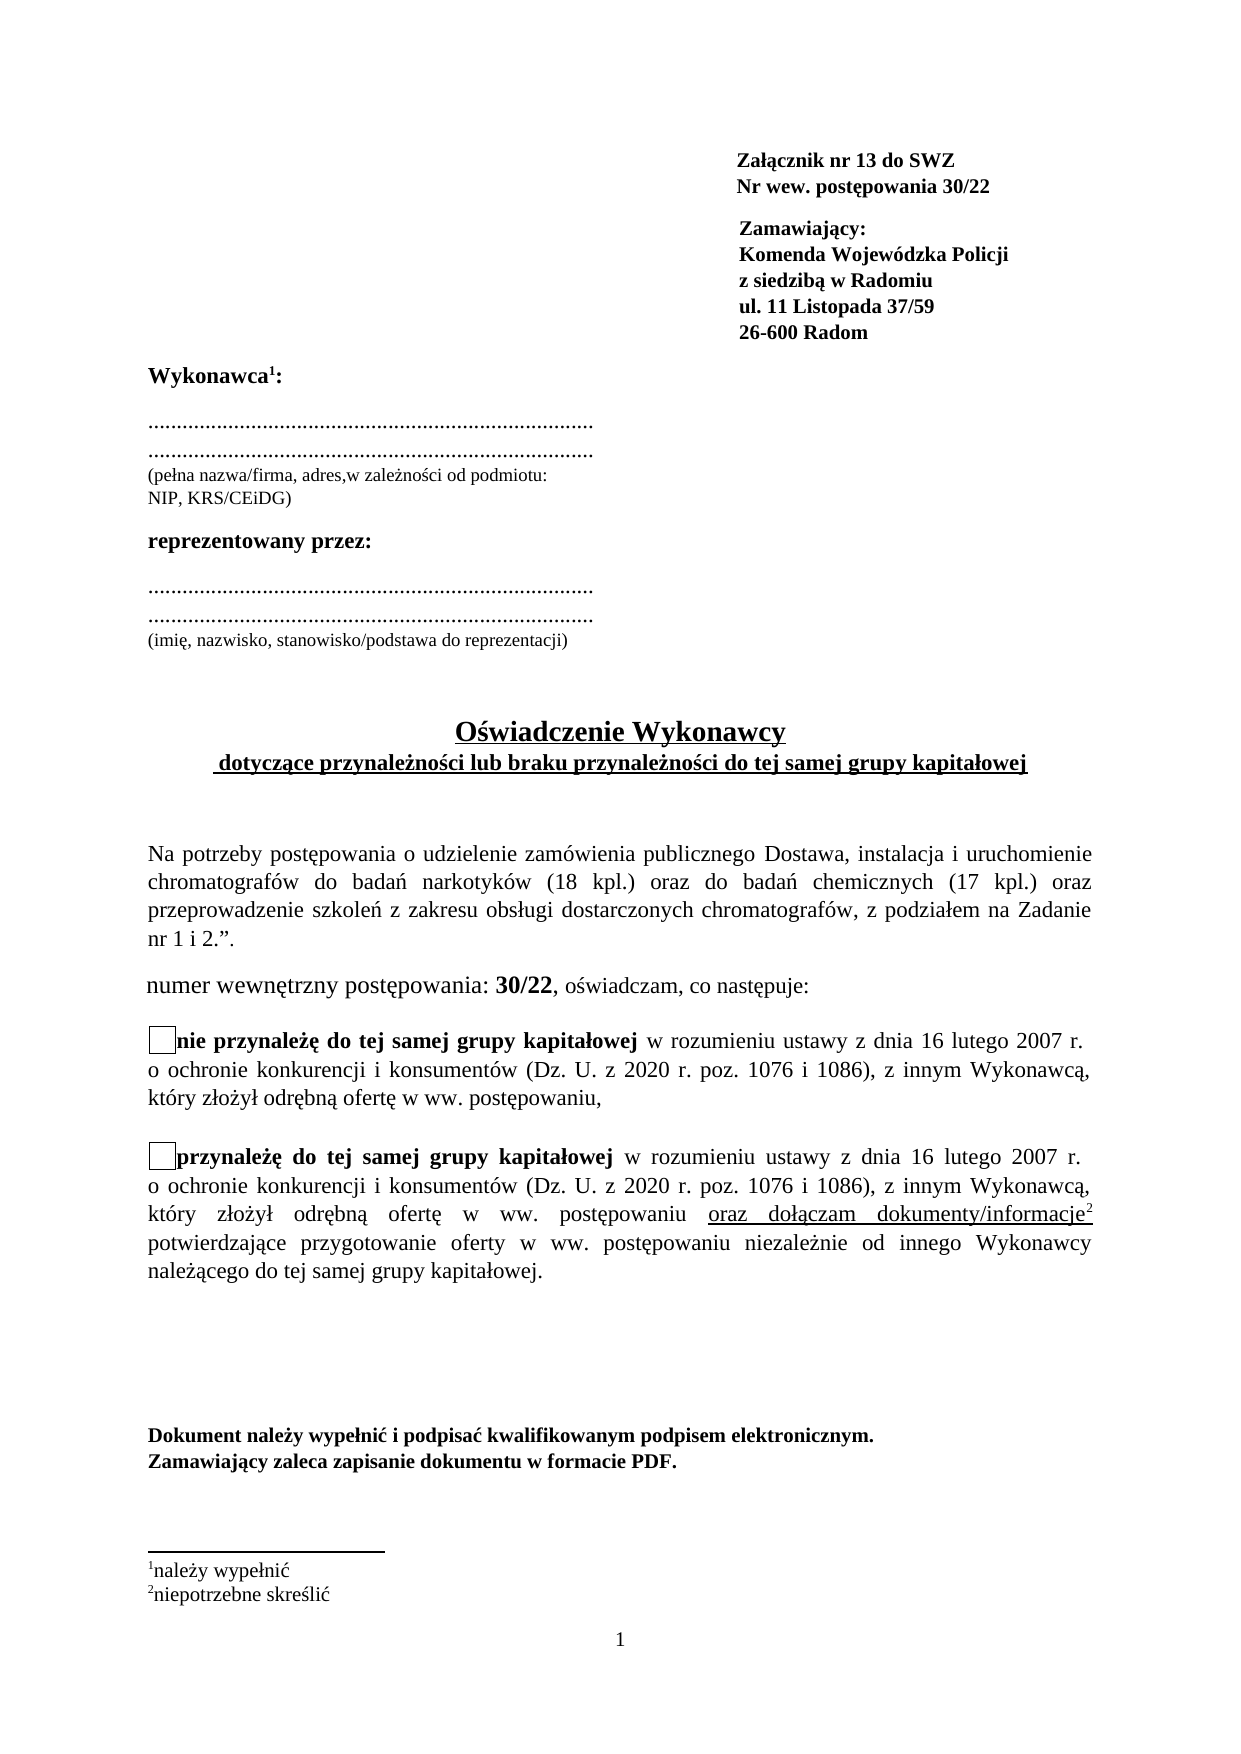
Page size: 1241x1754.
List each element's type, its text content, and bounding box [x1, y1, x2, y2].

list Nr wew. postępowania 30/22 [664, 173, 1093, 198]
text .............................................................................. .............................................................................. (imię, nazwisko, stanowisko/podstawa do reprezentacji) [148, 572, 1093, 650]
list przynależę do tej samej grupy kapitałowej w rozumieniu ustawy z dnia 16 lutego 2007 r. o ochronie konkurencji i konsumentów (Dz. U. z 2020 r. poz. 1076 i 1086), z innym Wykonawcą, który złożył odrębną ofertę w ww. postępowaniu oraz dołączam dokumenty/informacje potwierdzające przygotowanie oferty w ww. postępowaniu niezależnie od innego Wykonawcy należącego do tej samej grupy kapitałowej. [148, 1141, 1093, 1284]
list nie przynależę do tej samej grupy kapitałowej w rozumieniu ustawy z dnia 16 lutego 2007 r. o ochronie konkurencji i konsumentów (Dz. U. z 2020 r. poz. 1076 i 1086), z innym Wykonawcą, który złożył odrębną ofertę w ww. postępowaniu, [148, 1025, 1093, 1111]
list Załącznik nr 13 do SWZ [664, 148, 1093, 172]
text Wykonawca: [148, 362, 1093, 389]
list Dokument należy wypełnić i podpisać kwalifikowanym podpisem elektronicznym. [148, 1423, 1093, 1447]
list Zamawiający zaleca zapisanie dokumentu w formacie PDF. [148, 1449, 1093, 1473]
text numer wewnętrzny postępowania: 30/22, oświadczam, co następuje: [146, 970, 1093, 999]
text Na potrzeby postępowania o udzielenie zamówienia publicznego Dostawa, instalacja i uruchomienie chromatografów do badań narkotyków (18 kpl.) oraz do badań chemicznych (17 kpl.) oraz przeprowadzenie szkoleń z zakresu obsługi dostarczonych chromatografów, z podziałem na Zadanie nr 1 i 2.”. [148, 839, 1093, 951]
text Zamawiający: Komenda Wojewódzka Policji z siedzibą w Radomiu ul. 11 Listopada 37/59 26-600 Radom [739, 216, 1093, 344]
text Oświadczenie Wykonawcy dotyczące przynależności lub braku przynależności do tej samej grupy kapitałowej [148, 714, 1093, 776]
text reprezentowany przez: [148, 527, 1093, 553]
text .............................................................................. .............................................................................. (pełna nazwa/firma, adres,w zależności od podmiotu: NIP, KRS/CEiDG) [148, 408, 1093, 509]
